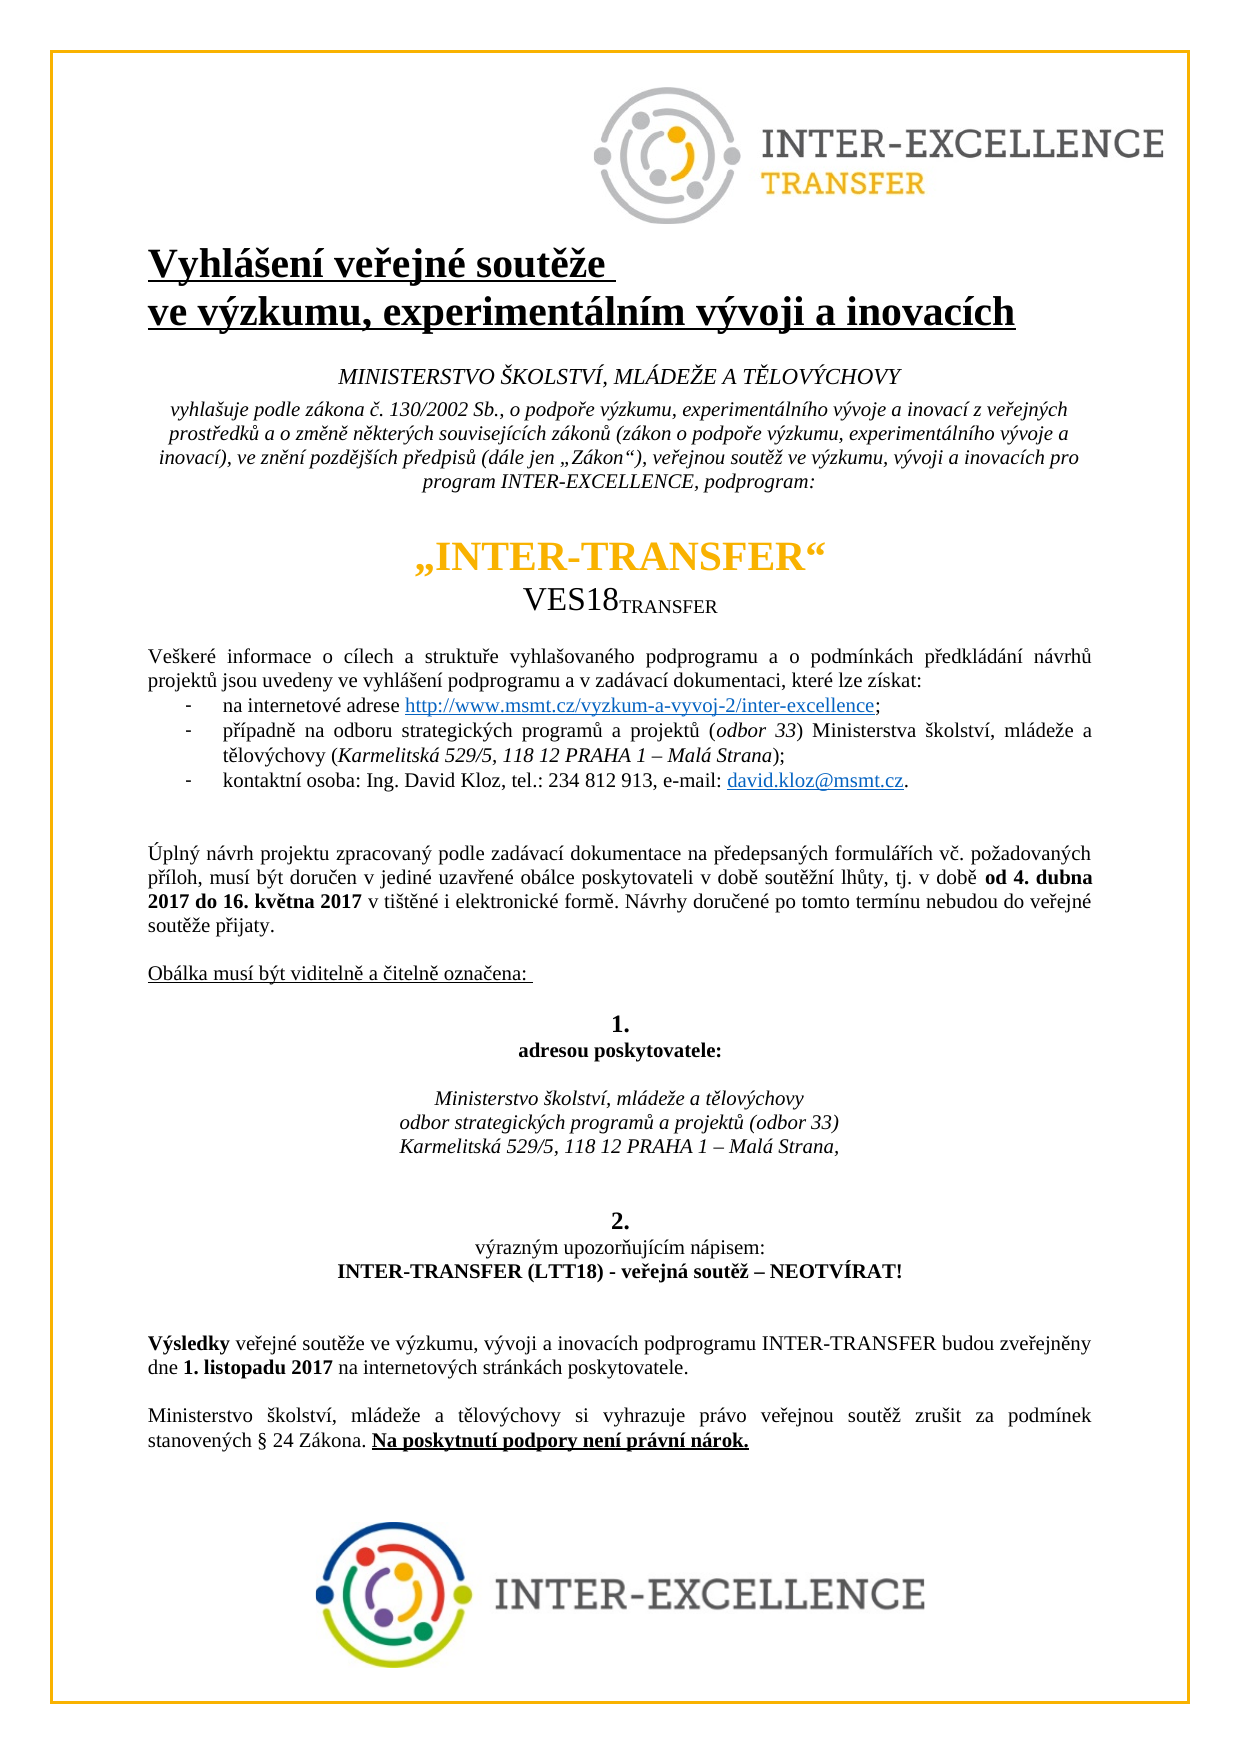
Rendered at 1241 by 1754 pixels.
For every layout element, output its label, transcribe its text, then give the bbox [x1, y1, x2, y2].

list kontaktní osoba: Ing. David Kloz, tel.: 234 812 913, e-mail: david.kloz@msmt.cz. [185, 767, 1093, 792]
list případně na odboru strategických programů a projektů (odbor 33) Ministerstva školství, mládeže a tělovýchovy (Karmelitská 529/5, 118 12 PRAHA 1 – Malá Strana); [185, 718, 1093, 767]
text výrazným upozorňujícím nápisem: [148, 1235, 1093, 1259]
text Obálka musí být viditelně a čitelně označena: [148, 961, 1093, 985]
text 1. [148, 1009, 1093, 1038]
text vyhlašuje podle zákona č. 130/2002 Sb., o podpoře výzkumu, experimentálního vývoje a inovací z veřejných prostředků a o změně některých souvisejících zákonů (zákon o podpoře výzkumu, experimentálního vývoje a inovací), ve znění pozdějších předpisů (dále jen „Zákon“), veřejnou soutěž ve výzkumu, vývoji a inovacích pro program INTER-EXCELLENCE, podprogram: [148, 397, 1093, 493]
text Karmelitská 529/5, 118 12 PRAHA 1 – Malá Strana, [148, 1134, 1093, 1158]
text 2. [148, 1206, 1093, 1235]
picture [315, 1522, 925, 1668]
text Výsledky veřejné soutěže ve výzkumu, vývoji a inovacích podprogramu INTER-TRANSFER budou zveřejněny dne 1. listopadu 2017 na internetových stránkách poskytovatele. [148, 1331, 1093, 1379]
text Úplný návrh projektu zpracovaný podle zadávací dokumentace na předepsaných formulářích vč. požadovaných příloh, musí být doručen v jediné uzavřené obálce poskytovateli v době soutěžní lhůty, tj. v době od 4. dubna 2017 do 16. května 2017 v tištěné i elektronické formě. Návrhy doručené po tomto termínu nebudou do veřejné soutěže přijaty. [148, 841, 1093, 937]
text VES18TRANSFER [148, 579, 1093, 618]
picture [593, 87, 1164, 224]
text Vyhlášení veřejné soutěže [148, 239, 1093, 287]
text ve výzkumu, experimentálním vývoji a inovacích [148, 287, 1093, 334]
text adresou poskytovatele: [148, 1038, 1093, 1062]
list na internetové adrese http://www.msmt.cz/vyzkum-a-vyvoj-2/inter-excellence; [185, 692, 1093, 718]
text Veškeré informace o cílech a struktuře vyhlašovaného podprogramu a o podmínkách předkládání návrhů projektů jsou uvedeny ve vyhlášení podprogramu a v zadávací dokumentaci, které lze získat: [148, 644, 1093, 692]
text MINISTERSTVO ŠKOLSTVÍ, MLÁDEŽE A TĚLOVÝCHOVY [148, 363, 1093, 389]
text „INTER-TRANSFER“ [148, 531, 1093, 579]
text odbor strategických programů a projektů (odbor 33) [148, 1110, 1093, 1134]
text Ministerstvo školství, mládeže a tělovýchovy [148, 1086, 1093, 1110]
text INTER-TRANSFER (LTT18) - veřejná soutěž – NEOTVÍRAT! [148, 1259, 1093, 1283]
text Ministerstvo školství, mládeže a tělovýchovy si vyhrazuje právo veřejnou soutěž zrušit za podmínek stanovených § 24 Zákona. Na poskytnutí podpory není právní nárok. [148, 1403, 1093, 1452]
